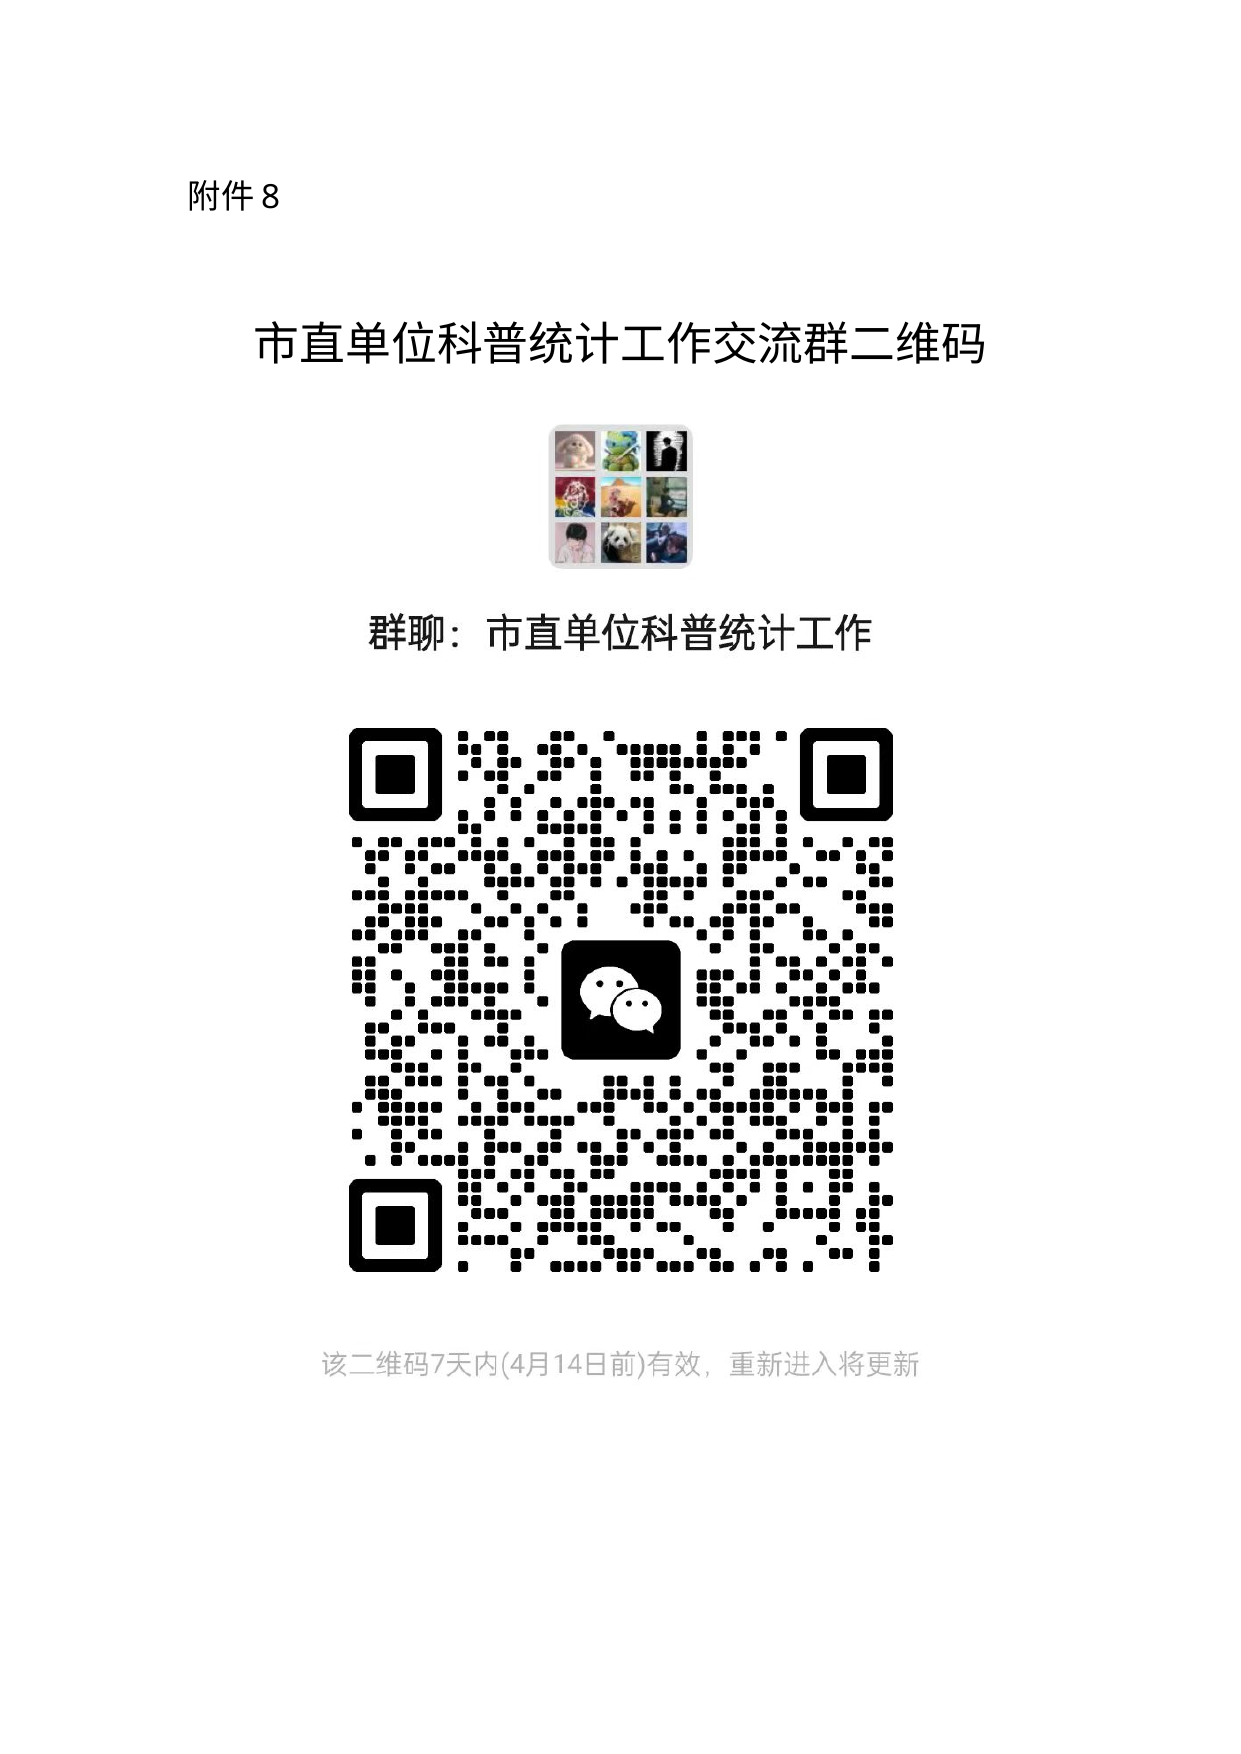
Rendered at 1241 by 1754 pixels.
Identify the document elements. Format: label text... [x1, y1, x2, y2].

picture [187, 389, 1053, 1508]
text 市直单位科普统计工作交流群二维码 [187, 292, 1053, 389]
text 附件8 [187, 162, 1053, 227]
